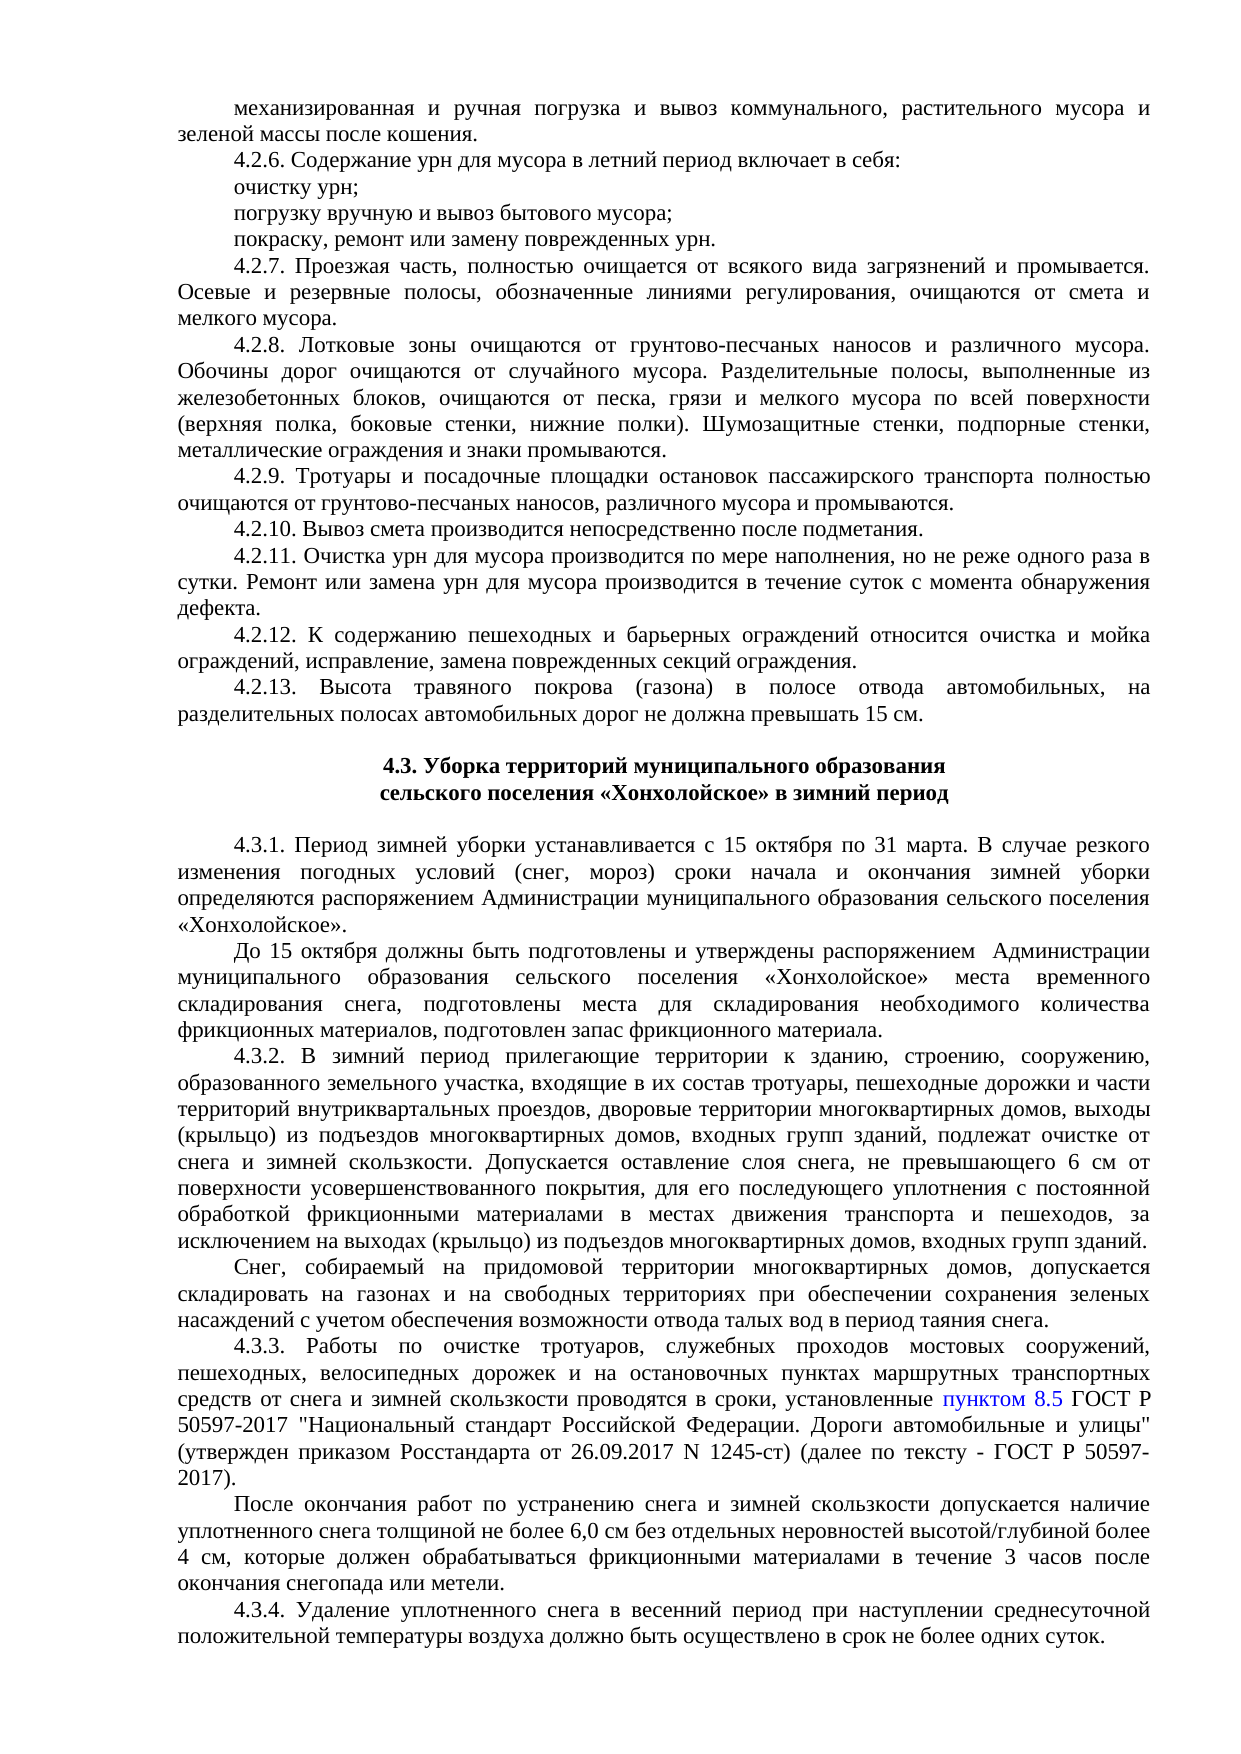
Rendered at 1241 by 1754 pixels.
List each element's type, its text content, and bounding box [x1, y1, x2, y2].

text Снег, собираемый на придомовой территории многоквартирных домов, допускается складировать на газонах и на свободных территориях при обеспечении сохранения зеленых насаждений с учетом обеспечения возможности отвода талых вод в период таяния снега. [177, 1253, 1152, 1332]
text механизированная и ручная погрузка и вывоз коммунального, растительного мусора и зеленой массы после кошения. [177, 94, 1152, 146]
text очистку урн; [177, 173, 1152, 199]
text погрузку вручную и вывоз бытового мусора; [177, 199, 1152, 225]
text 4.2.12. К содержанию пешеходных и барьерных ограждений относится очистка и мойка ограждений, исправление, замена поврежденных секций ограждения. [177, 621, 1152, 673]
text 4.3.1. Период зимней уборки устанавливается с 15 октября по 31 марта. В случае резкого изменения погодных условий (снег, мороз) сроки начала и окончания зимней уборки определяются распоряжением Администрации муниципального образования сельского поселения «Хонхолойское». [177, 832, 1152, 937]
text покраску, ремонт или замену поврежденных урн. [177, 225, 1152, 252]
text 4.2.7. Проезжая часть, полностью очищается от всякого вида загрязнений и промывается. Осевые и резервные полосы, обозначенные линиями регулирования, очищаются от смета и мелкого мусора. [177, 252, 1152, 331]
text 4.2.6. Содержание урн для мусора в летний период включает в себя: [177, 146, 1152, 173]
title сельского поселения «Хонхолойское» в зимний период [177, 779, 1152, 805]
text 4.2.8. Лотковые зоны очищаются от грунтово-песчаных наносов и различного мусора. Обочины дорог очищаются от случайного мусора. Разделительные полосы, выполненные из железобетонных блоков, очищаются от песка, грязи и мелкого мусора по всей поверхности (верхняя полка, боковые стенки, нижние полки). Шумозащитные стенки, подпорные стенки, металлические ограждения и знаки промываются. [177, 331, 1152, 463]
text После окончания работ по устранению снега и зимней скользкости допускается наличие уплотненного снега толщиной не более 6,0 см без отдельных неровностей высотой/глубиной более 4 см, которые должен обрабатываться фрикционными материалами в течение 3 часов после окончания снегопада или метели. [177, 1490, 1152, 1596]
text 4.3.3. Работы по очистке тротуаров, служебных проходов мостовых сооружений, пешеходных, велосипедных дорожек и на остановочных пунктах маршрутных транспортных средств от снега и зимней скользкости проводятся в сроки, установленные пунктом 8.5 ГОСТ Р 50597-2017 "Национальный стандарт Российской Федерации. Дороги автомобильные и улицы" (утвержден приказом Росстандарта от 26.09.2017 N 1245-ст) (далее по тексту - ГОСТ Р 50597-2017). [177, 1332, 1152, 1490]
text 4.2.9. Тротуары и посадочные площадки остановок пассажирского транспорта полностью очищаются от грунтово-песчаных наносов, различного мусора и промываются. [177, 463, 1152, 515]
text 4.3.2. В зимний период прилегающие территории к зданию, строению, сооружению, образованного земельного участка, входящие в их состав тротуары, пешеходные дорожки и части территорий внутриквартальных проездов, дворовые территории многоквартирных домов, выходы (крыльцо) из подъездов многоквартирных домов, входных групп зданий, подлежат очистке от снега и зимней скользкости. Допускается оставление слоя снега, не превышающего 6 см от поверхности усовершенствованного покрытия, для его последующего уплотнения с постоянной обработкой фрикционными материалами в местах движения транспорта и пешеходов, за исключением на выходах (крыльцо) из подъездов многоквартирных домов, входных групп зданий. [177, 1042, 1152, 1253]
text 4.3.4. Удаление уплотненного снега в весенний период при наступлении среднесуточной положительной температуры воздуха должно быть осуществлено в срок не более одних суток. [177, 1596, 1152, 1648]
title 4.3. Уборка территорий муниципального образования [177, 752, 1152, 779]
text 4.2.11. Очистка урн для мусора производится по мере наполнения, но не реже одного раза в сутки. Ремонт или замена урн для мусора производится в течение суток с момента обнаружения дефекта. [177, 542, 1152, 621]
text 4.2.10. Вывоз смета производится непосредственно после подметания. [177, 515, 1152, 542]
text 4.2.13. Высота травяного покрова (газона) в полосе отвода автомобильных, на разделительных полосах автомобильных дорог не должна превышать 15 см. [177, 673, 1152, 726]
text До 15 октября должны быть подготовлены и утверждены распоряжением Администрации муниципального образования сельского поселения «Хонхолойское» места временного складирования снега, подготовлены места для складирования необходимого количества фрикционных материалов, подготовлен запас фрикционного материала. [177, 937, 1152, 1042]
